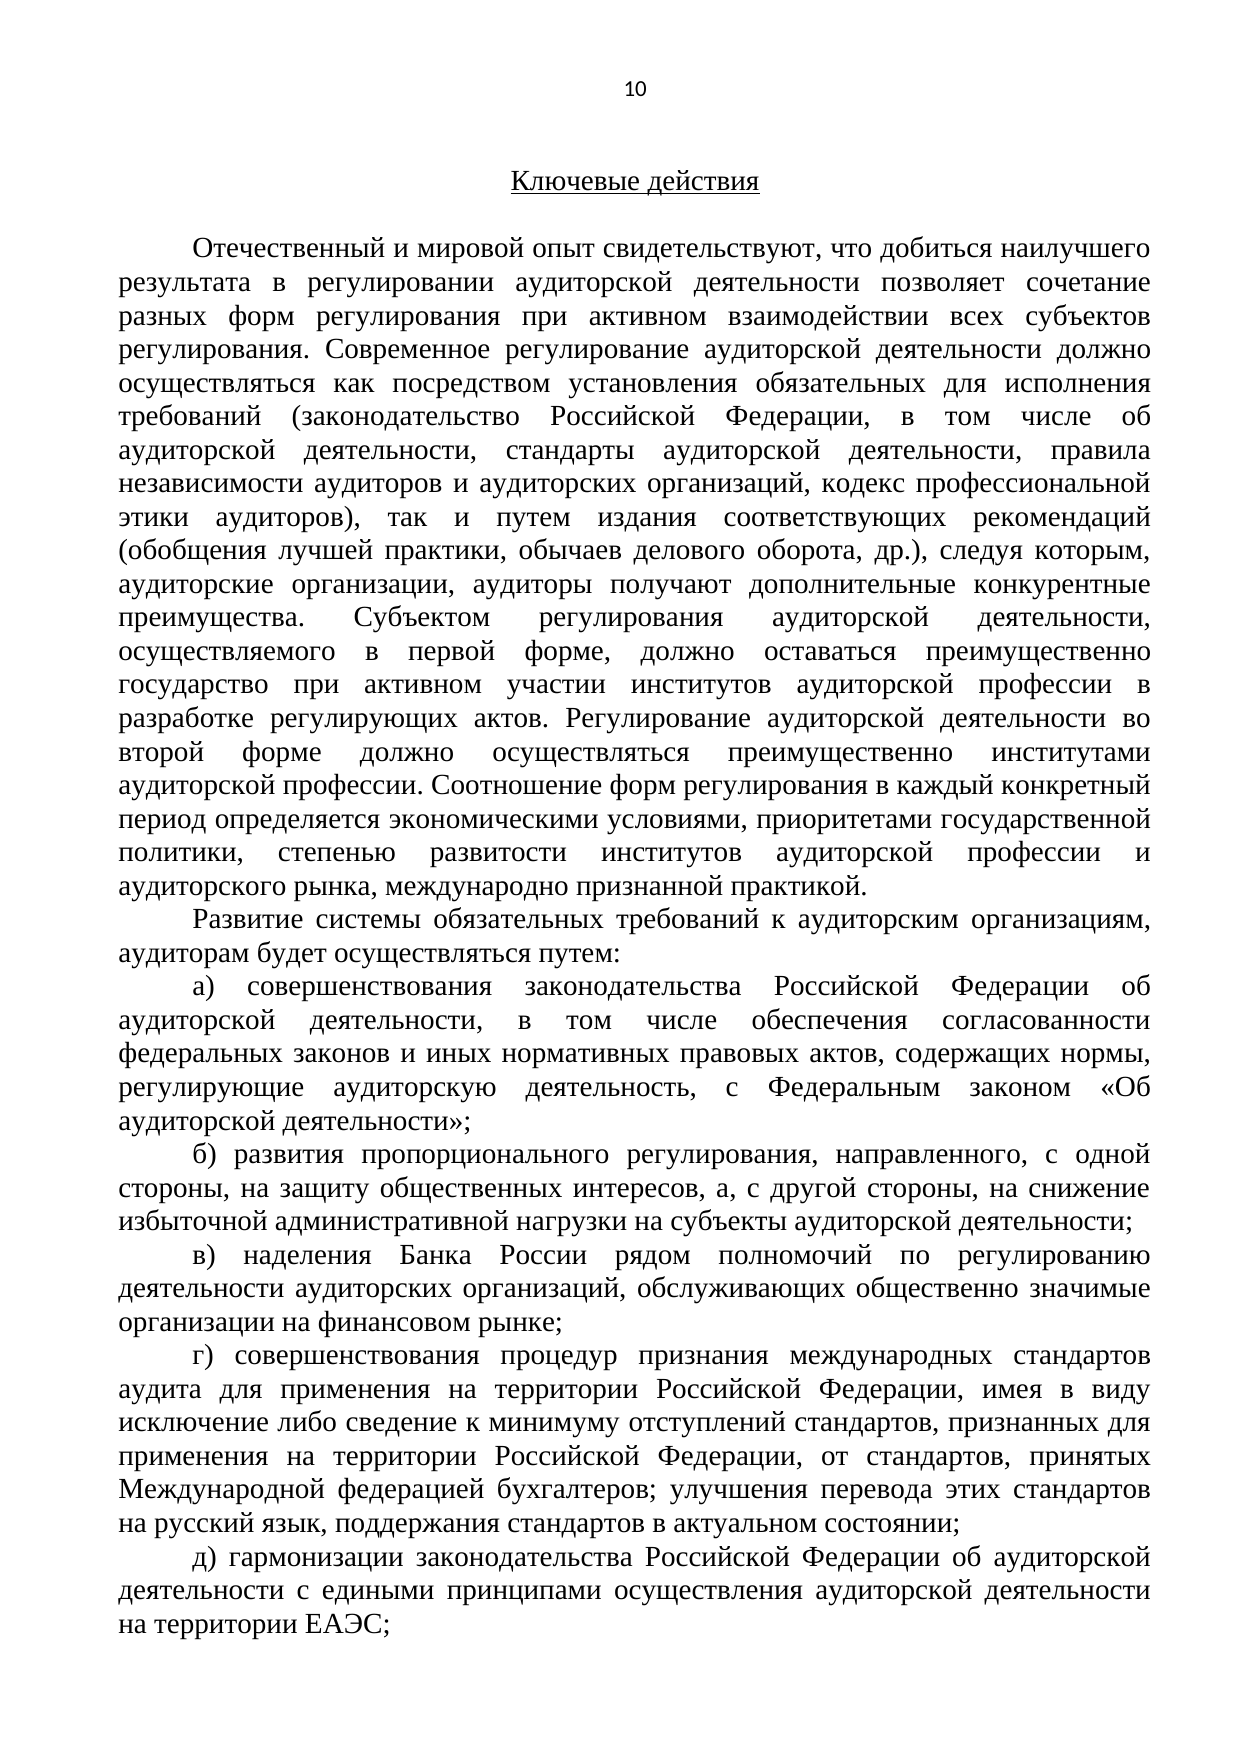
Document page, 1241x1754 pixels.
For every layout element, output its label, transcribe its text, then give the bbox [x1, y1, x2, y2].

text а) совершенствования законодательства Российской Федерации об аудиторской деятельности, в том числе обеспечения согласованности федеральных законов и иных нормативных правовых актов, содержащих нормы, регулирующие аудиторскую деятельность, с Федеральным законом «Об аудиторской деятельности»; [118, 968, 1152, 1136]
text в) наделения Банка России рядом полномочий по регулированию деятельности аудиторских организаций, обслуживающих общественно значимые организации на финансовом рынке; [118, 1237, 1152, 1337]
text г) совершенствования процедур признания международных стандартов аудита для применения на территории Российской Федерации, имея в виду исключение либо сведение к минимуму отступлений стандартов, признанных для применения на территории Российской Федерации, от стандартов, принятых Международной федерацией бухгалтеров; улучшения перевода этих стандартов на русский язык, поддержания стандартов в актуальном состоянии; [118, 1337, 1152, 1539]
text д) гармонизации законодательства Российской Федерации об аудиторской деятельности с едиными принципами осуществления аудиторской деятельности на территории ЕАЭС; [118, 1539, 1152, 1639]
text б) развития пропорционального регулирования, направленного, с одной стороны, на защиту общественных интересов, а, с другой стороны, на снижение избыточной административной нагрузки на субъекты аудиторской деятельности; [118, 1136, 1152, 1237]
text Отечественный и мировой опыт свидетельствуют, что добиться наилучшего результата в регулировании аудиторской деятельности позволяет сочетание разных форм регулирования при активном взаимодействии всех субъектов регулирования. Современное регулирование аудиторской деятельности должно осуществляться как посредством установления обязательных для исполнения требований (законодательство Российской Федерации, в том числе об аудиторской деятельности, стандарты аудиторской деятельности, правила независимости аудиторов и аудиторских организаций, кодекс профессиональной этики аудиторов), так и путем издания соответствующих рекомендаций (обобщения лучшей практики, обычаев делового оборота, др.), следуя которым, аудиторские организации, аудиторы получают дополнительные конкурентные преимущества. Субъектом регулирования аудиторской деятельности, осуществляемого в первой форме, должно оставаться преимущественно государство при активном участии институтов аудиторской профессии в разработке регулирующих актов. Регулирование аудиторской деятельности во второй форме должно осуществляться преимущественно институтами аудиторской профессии. Соотношение форм регулирования в каждый конкретный период определяется экономическими условиями, приоритетами государственной политики, степенью развитости институтов аудиторской профессии и аудиторского рынка, международно признанной практикой. [118, 231, 1152, 901]
text Развитие системы обязательных требований к аудиторским организациям, аудиторам будет осуществляться путем: [118, 901, 1152, 968]
text Ключевые действия [118, 163, 1152, 197]
